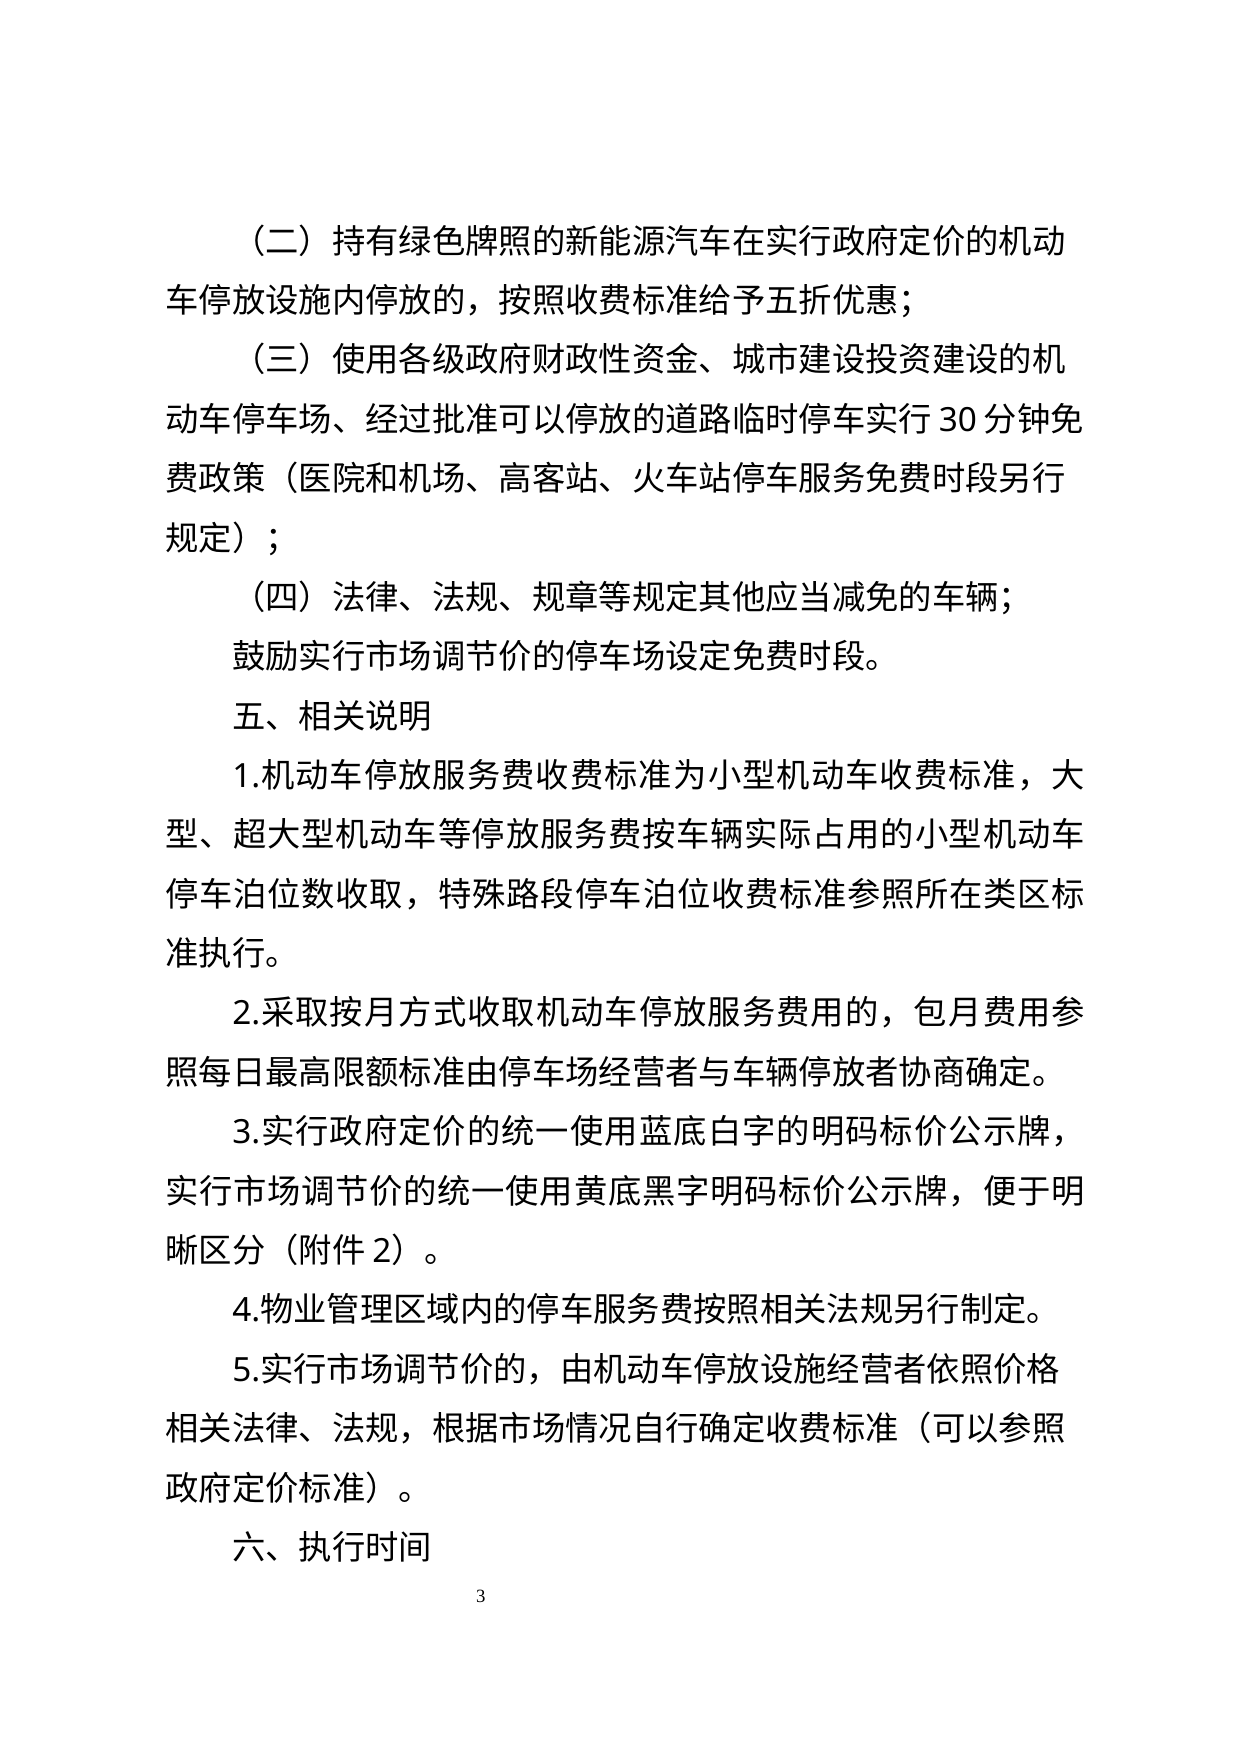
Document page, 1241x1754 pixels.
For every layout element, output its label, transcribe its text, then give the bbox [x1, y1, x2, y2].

text （四）法律、法规、规章等规定其他应当减免的车辆； [165, 565, 1087, 624]
text 2.采取按月方式收取机动车停放服务费用的，包月费用参照每日最高限额标准由停车场经营者与车辆停放者协商确定。 [165, 981, 1087, 1099]
text （二）持有绿色牌照的新能源汽车在实行政府定价的机动车停放设施内停放的，按照收费标准给予五折优惠； [165, 209, 1087, 328]
text 4.物业管理区域内的停车服务费按照相关法规另行制定。 [165, 1278, 1087, 1337]
text 3.实行政府定价的统一使用蓝底白字的明码标价公示牌，实行市场调节价的统一使用黄底黑字明码标价公示牌，便于明晰区分（附件2）。 [165, 1099, 1087, 1278]
text 1.机动车停放服务费收费标准为小型机动车收费标准，大型、超大型机动车等停放服务费按车辆实际占用的小型机动车停车泊位数收取，特殊路段停车泊位收费标准参照所在类区标准执行。 [165, 743, 1087, 981]
text 鼓励实行市场调节价的停车场设定免费时段。 [165, 624, 1087, 684]
text 5.实行市场调节价的，由机动车停放设施经营者依照价格相关法律、法规，根据市场情况自行确定收费标准（可以参照政府定价标准）。 [165, 1337, 1087, 1515]
text （三）使用各级政府财政性资金、城市建设投资建设的机动车停车场、经过批准可以停放的道路临时停车实行30分钟免费政策（医院和机场、高客站、火车站停车服务免费时段另行规定）； [165, 328, 1087, 565]
text 六、执行时间 [165, 1515, 1087, 1574]
text 五、相关说明 [165, 684, 1087, 743]
